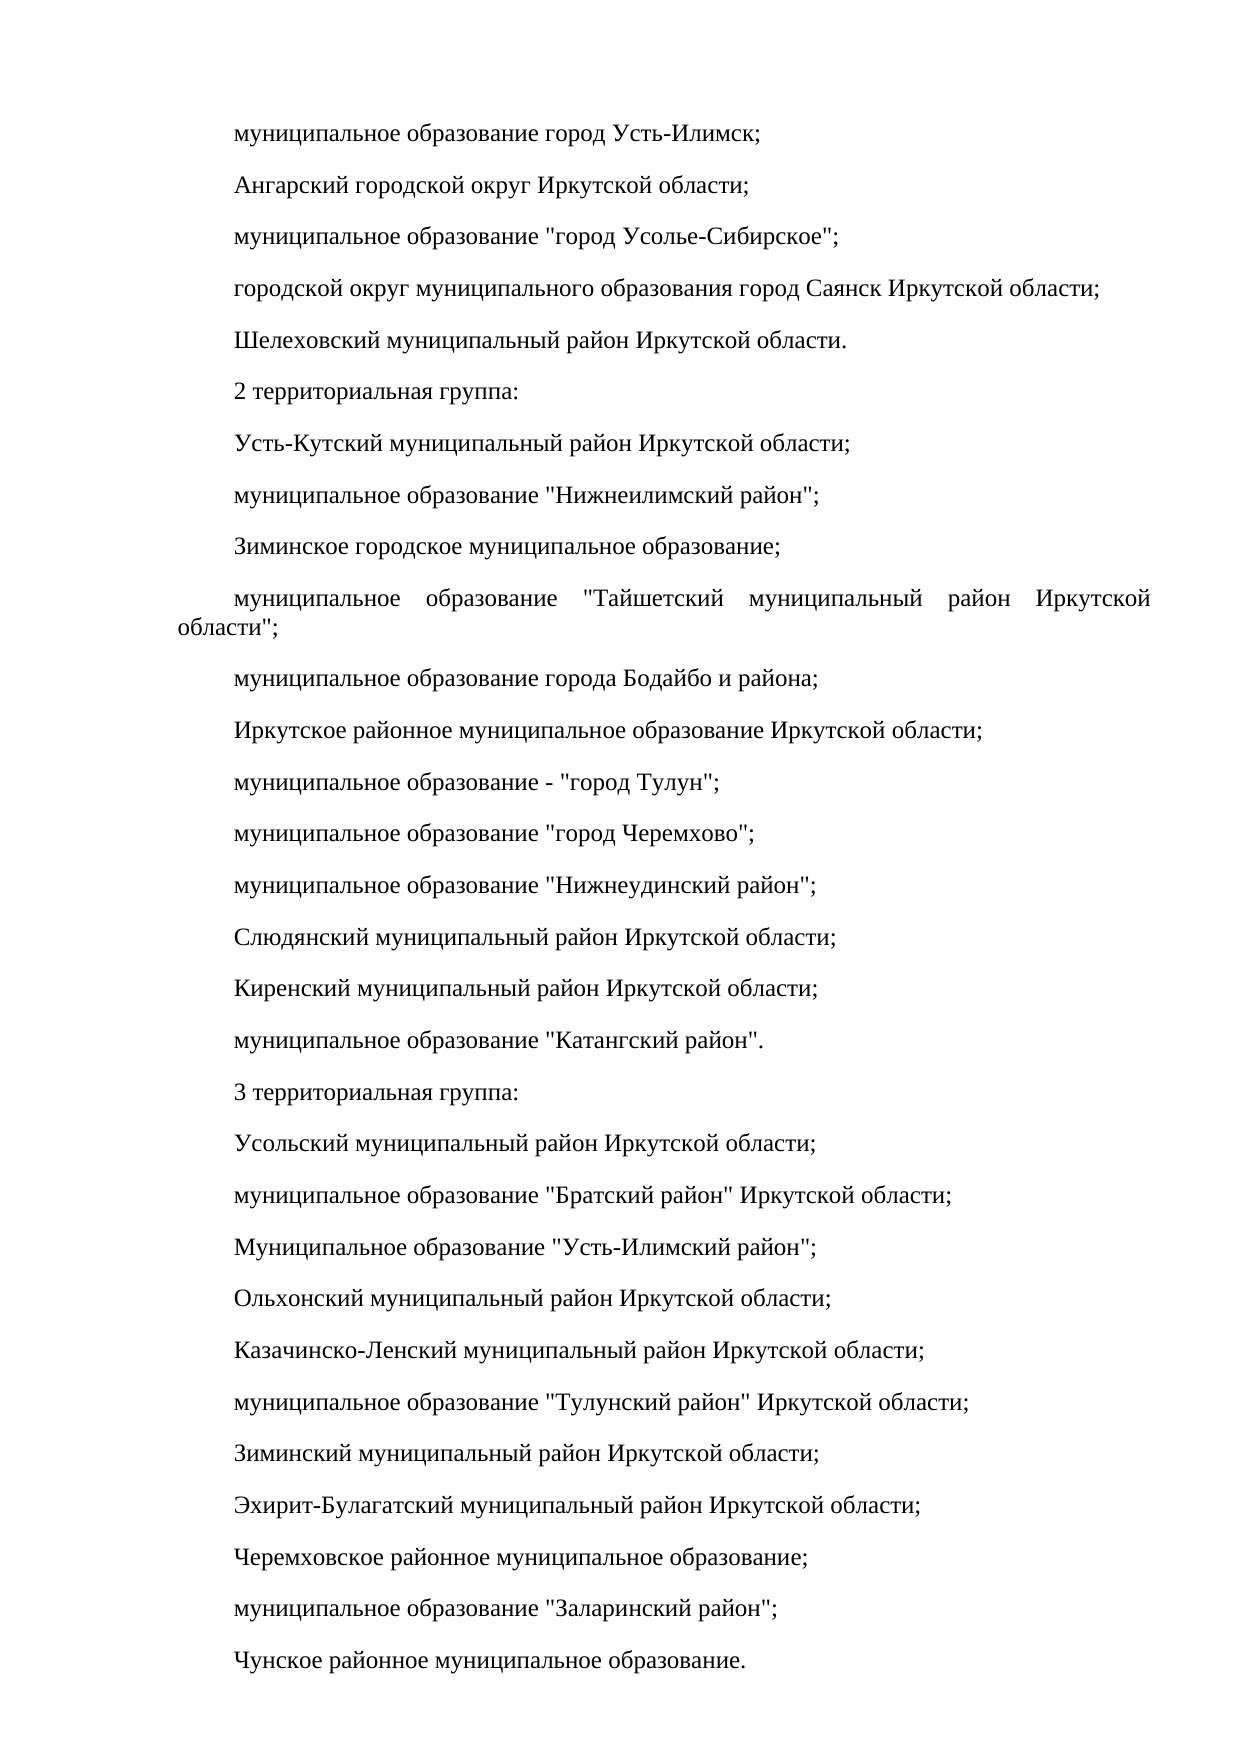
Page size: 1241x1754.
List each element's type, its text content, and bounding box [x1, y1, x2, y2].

text Усть-Кутский муниципальный район Иркутской области; [177, 428, 1152, 457]
text муниципальное образование город Усть-Илимск; [177, 118, 1152, 147]
text муниципальное образование "Тайшетский муниципальный район Иркутской области"; [177, 583, 1152, 641]
text Чунское районное муниципальное образование. [177, 1645, 1152, 1674]
text Зиминский муниципальный район Иркутской области; [177, 1438, 1152, 1467]
text муниципальное образование "Нижнеудинский район"; [177, 870, 1152, 899]
text муниципальное образование - "город Тулун"; [177, 767, 1152, 796]
text Муниципальное образование "Усть-Илимский район"; [177, 1232, 1152, 1261]
text муниципальное образование "Нижнеилимский район"; [177, 480, 1152, 508]
text 3 территориальная группа: [177, 1077, 1152, 1106]
text Слюдянский муниципальный район Иркутской области; [177, 922, 1152, 951]
text 2 территориальная группа: [177, 376, 1152, 405]
text Ангарский городской округ Иркутской области; [177, 170, 1152, 198]
text Черемховское районное муниципальное образование; [177, 1542, 1152, 1571]
text городской округ муниципального образования город Саянск Иркутской области; [177, 273, 1152, 302]
text Иркутское районное муниципальное образование Иркутской области; [177, 715, 1152, 744]
text муниципальное образование "Братский район" Иркутской области; [177, 1180, 1152, 1209]
text Ольхонский муниципальный район Иркутской области; [177, 1283, 1152, 1312]
text муниципальное образование "город Черемхово"; [177, 818, 1152, 847]
text Киренский муниципальный район Иркутской области; [177, 973, 1152, 1002]
text Усольский муниципальный район Иркутской области; [177, 1128, 1152, 1157]
text муниципальное образование "Катангский район". [177, 1025, 1152, 1054]
text Зиминское городское муниципальное образование; [177, 531, 1152, 560]
text Казачинско-Ленский муниципальный район Иркутской области; [177, 1335, 1152, 1364]
text муниципальное образование "Заларинский район"; [177, 1593, 1152, 1622]
text муниципальное образование города Бодайбо и района; [177, 663, 1152, 692]
text Шелеховский муниципальный район Иркутской области. [177, 325, 1152, 353]
text муниципальное образование "город Усолье-Сибирское"; [177, 221, 1152, 250]
text муниципальное образование "Тулунский район" Иркутской области; [177, 1387, 1152, 1416]
text Эхирит-Булагатский муниципальный район Иркутской области; [177, 1490, 1152, 1519]
